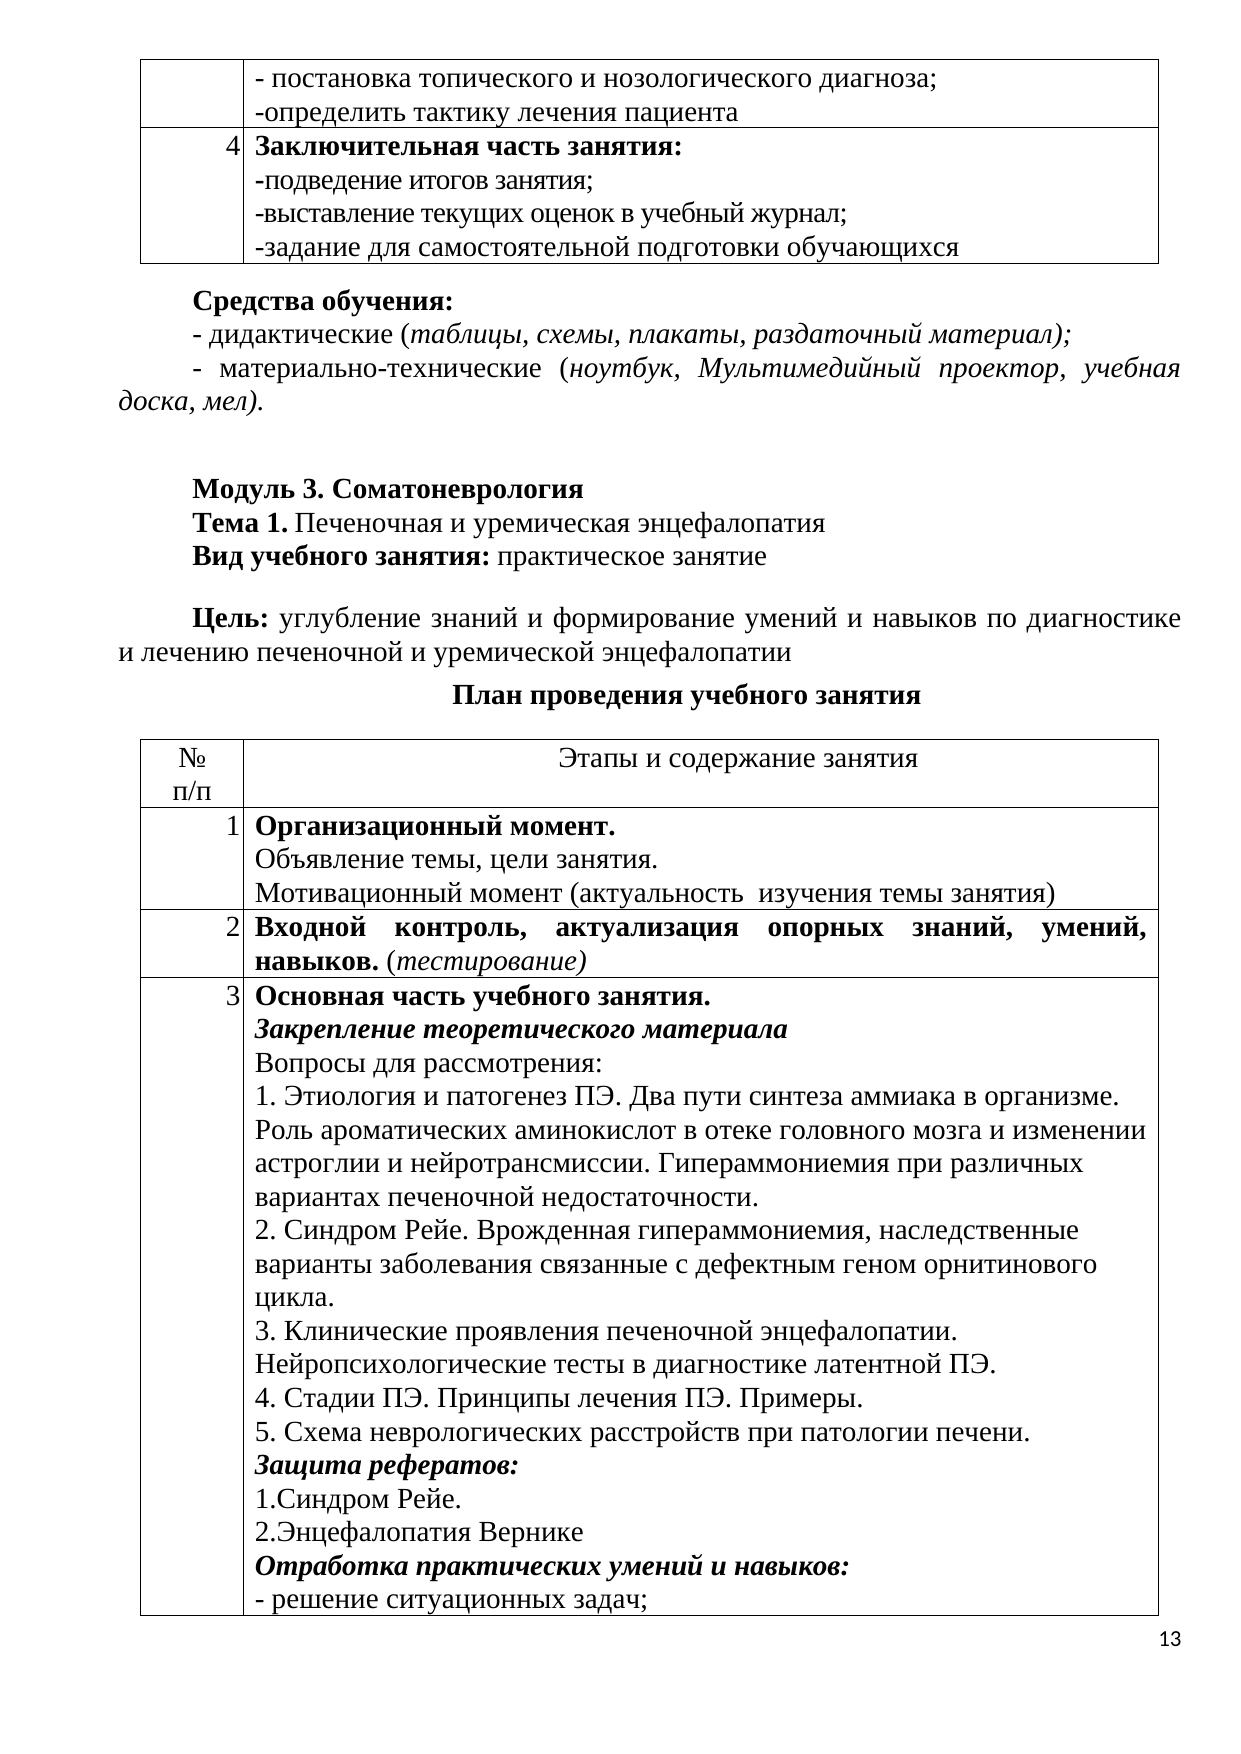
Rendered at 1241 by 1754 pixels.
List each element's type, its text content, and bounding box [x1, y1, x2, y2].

table_cell 3 [141, 60, 243, 127]
text План проведения учебного занятия [118, 677, 1181, 711]
table_cell 1 [141, 808, 243, 908]
table_cell 4 [141, 128, 243, 262]
text Тема 1. Печеночная и уремическая энцефалопатия [118, 505, 1181, 538]
table_cell 3 [141, 978, 243, 1615]
text Модуль 3. Соматоневрология [118, 471, 1181, 505]
table_header Этапы и содержание занятия [244, 740, 1158, 807]
text - дидактические (таблицы, схемы, плакаты, раздаточный материал); [118, 316, 1181, 350]
table_header № п/п [141, 740, 243, 807]
table_cell Входной контроль, актуализация опорных знаний, умений, навыков. (тестирование) [244, 910, 1158, 977]
text - материально-технические (ноутбук, Мультимедийный проектор, учебная доска, мел). [118, 350, 1181, 417]
text Средства обучения: [118, 283, 1181, 316]
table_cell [244, 60, 1158, 127]
text Цель: углубление знаний и формирование умений и навыков по диагностике и лечению печеночной и уремической энцефалопатии [118, 601, 1181, 668]
table_cell 2 [141, 910, 243, 977]
table_cell Организационный момент. Объявление темы, цели занятия. Мотивационный момент (актуальность изучения темы занятия) [244, 808, 1158, 908]
table_cell Заключительная часть занятия: -подведение итогов занятия; -выставление текущих оценок в учебный журнал; -задание для самостоятельной подготовки обучающихся [244, 128, 1158, 262]
text Вид учебного занятия: практическое занятие [118, 538, 1181, 572]
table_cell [244, 978, 1158, 1615]
